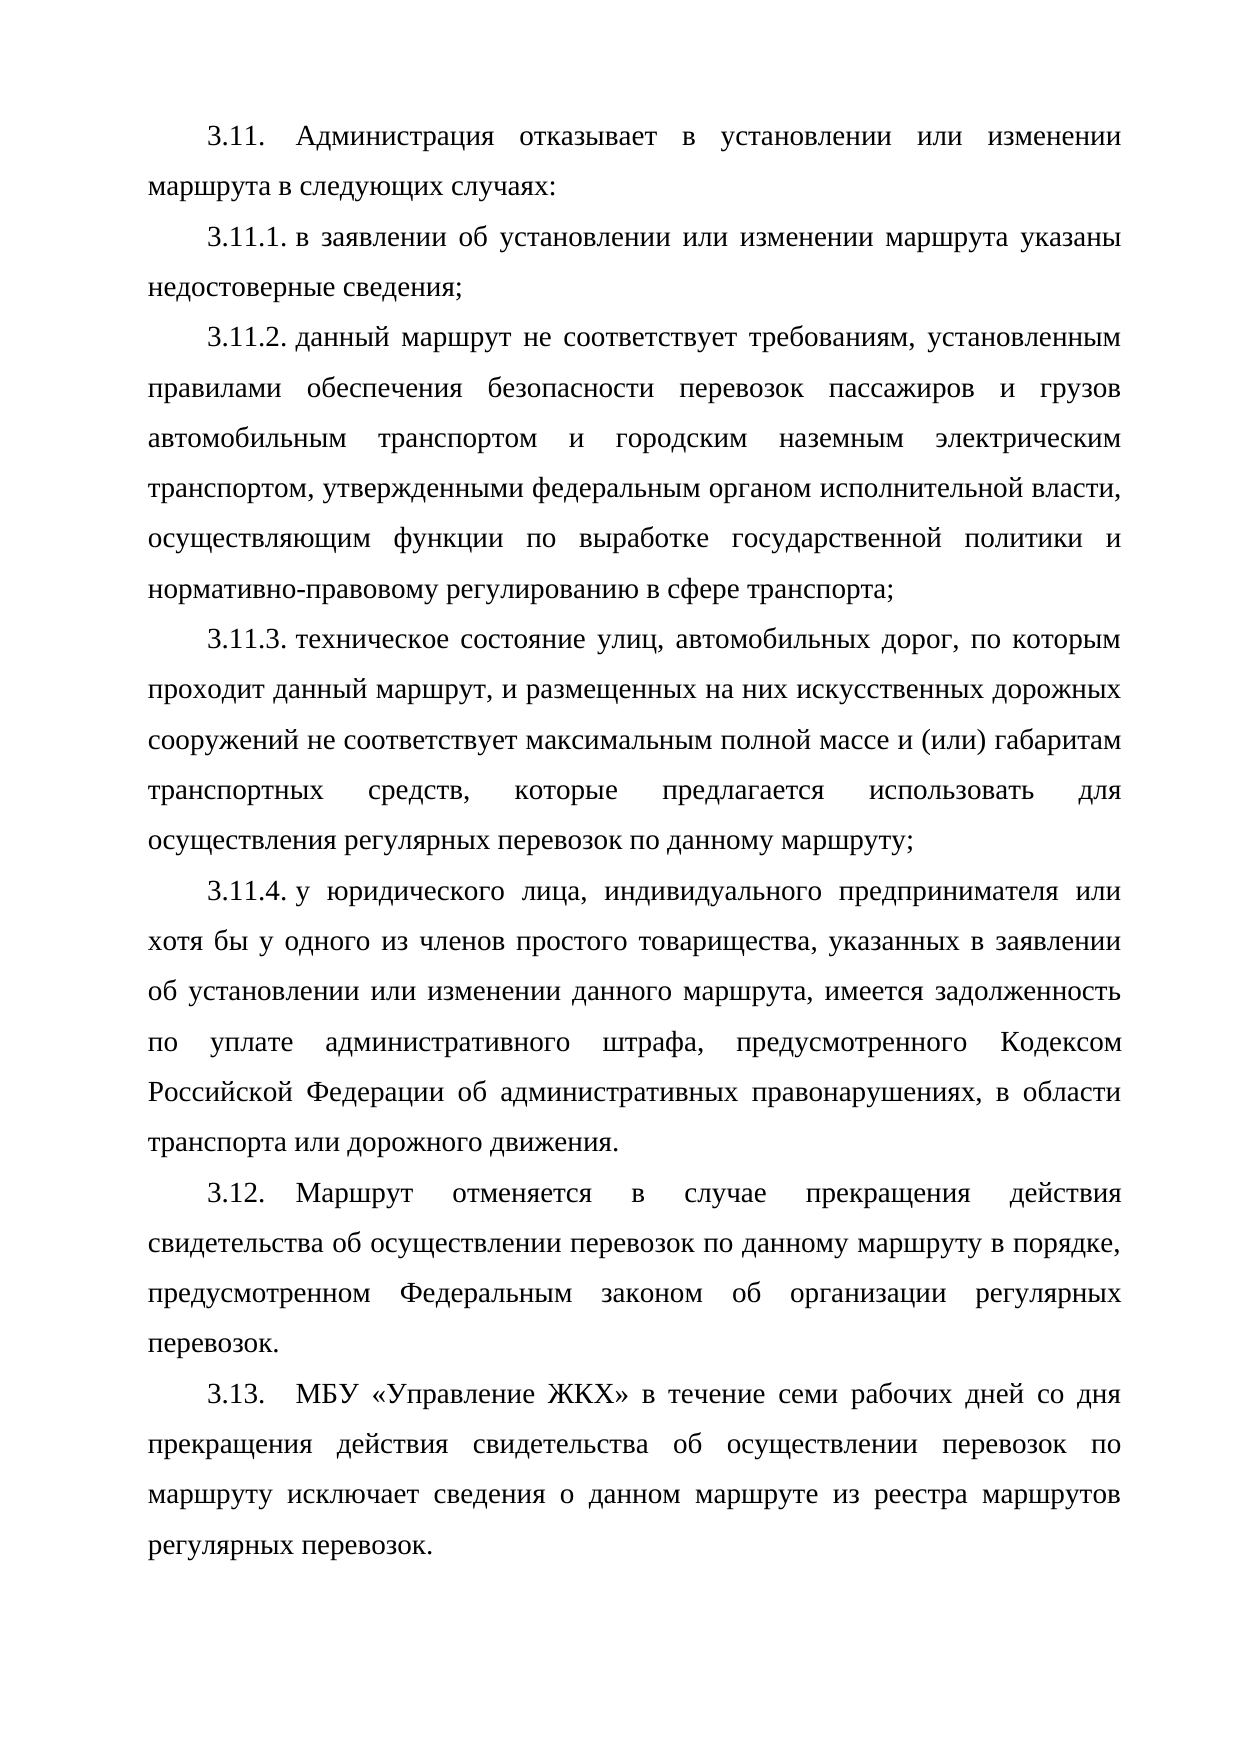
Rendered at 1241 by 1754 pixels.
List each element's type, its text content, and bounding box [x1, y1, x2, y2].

list Маршрут отменяется в случае прекращения действия свидетельства об осуществлении перевозок по данному маршруту в порядке, предусмотренном Федеральным законом об организации регулярных перевозок. [148, 1175, 1122, 1359]
list данный маршрут не соответствует требованиям, установленным правилами обеспечения безопасности перевозок пассажиров и грузов автомобильным транспортом и городским наземным электрическим транспортом, утвержденными федеральным органом исполнительной власти, осуществляющим функции по выработке государственной политики и нормативно-правовому регулированию в сфере транспорта; [148, 319, 1122, 604]
list Администрация отказывает в установлении или изменении маршрута в следующих случаях: [148, 118, 1122, 202]
list у юридического лица, индивидуального предпринимателя или хотя бы у одного из членов простого товарищества, указанных в заявлении об установлении или изменении данного маршрута, имеется задолженность по уплате административного штрафа, предусмотренного Кодексом Российской Федерации об административных правонарушениях, в области транспорта или дорожного движения. [148, 873, 1122, 1158]
list техническое состояние улиц, автомобильных дорог, по которым проходит данный маршрут, и размещенных на них искусственных дорожных сооружений не соответствует максимальным полной массе и (или) габаритам транспортных средств, которые предлагается использовать для осуществления регулярных перевозок по данному маршруту; [148, 621, 1122, 856]
list МБУ «Управление ЖКХ» в течение семи рабочих дней со дня прекращения действия свидетельства об осуществлении перевозок по маршруту исключает сведения о данном маршруте из реестра маршрутов регулярных перевозок. [148, 1376, 1122, 1560]
list в заявлении об установлении или изменении маршрута указаны недостоверные сведения; [148, 219, 1122, 303]
